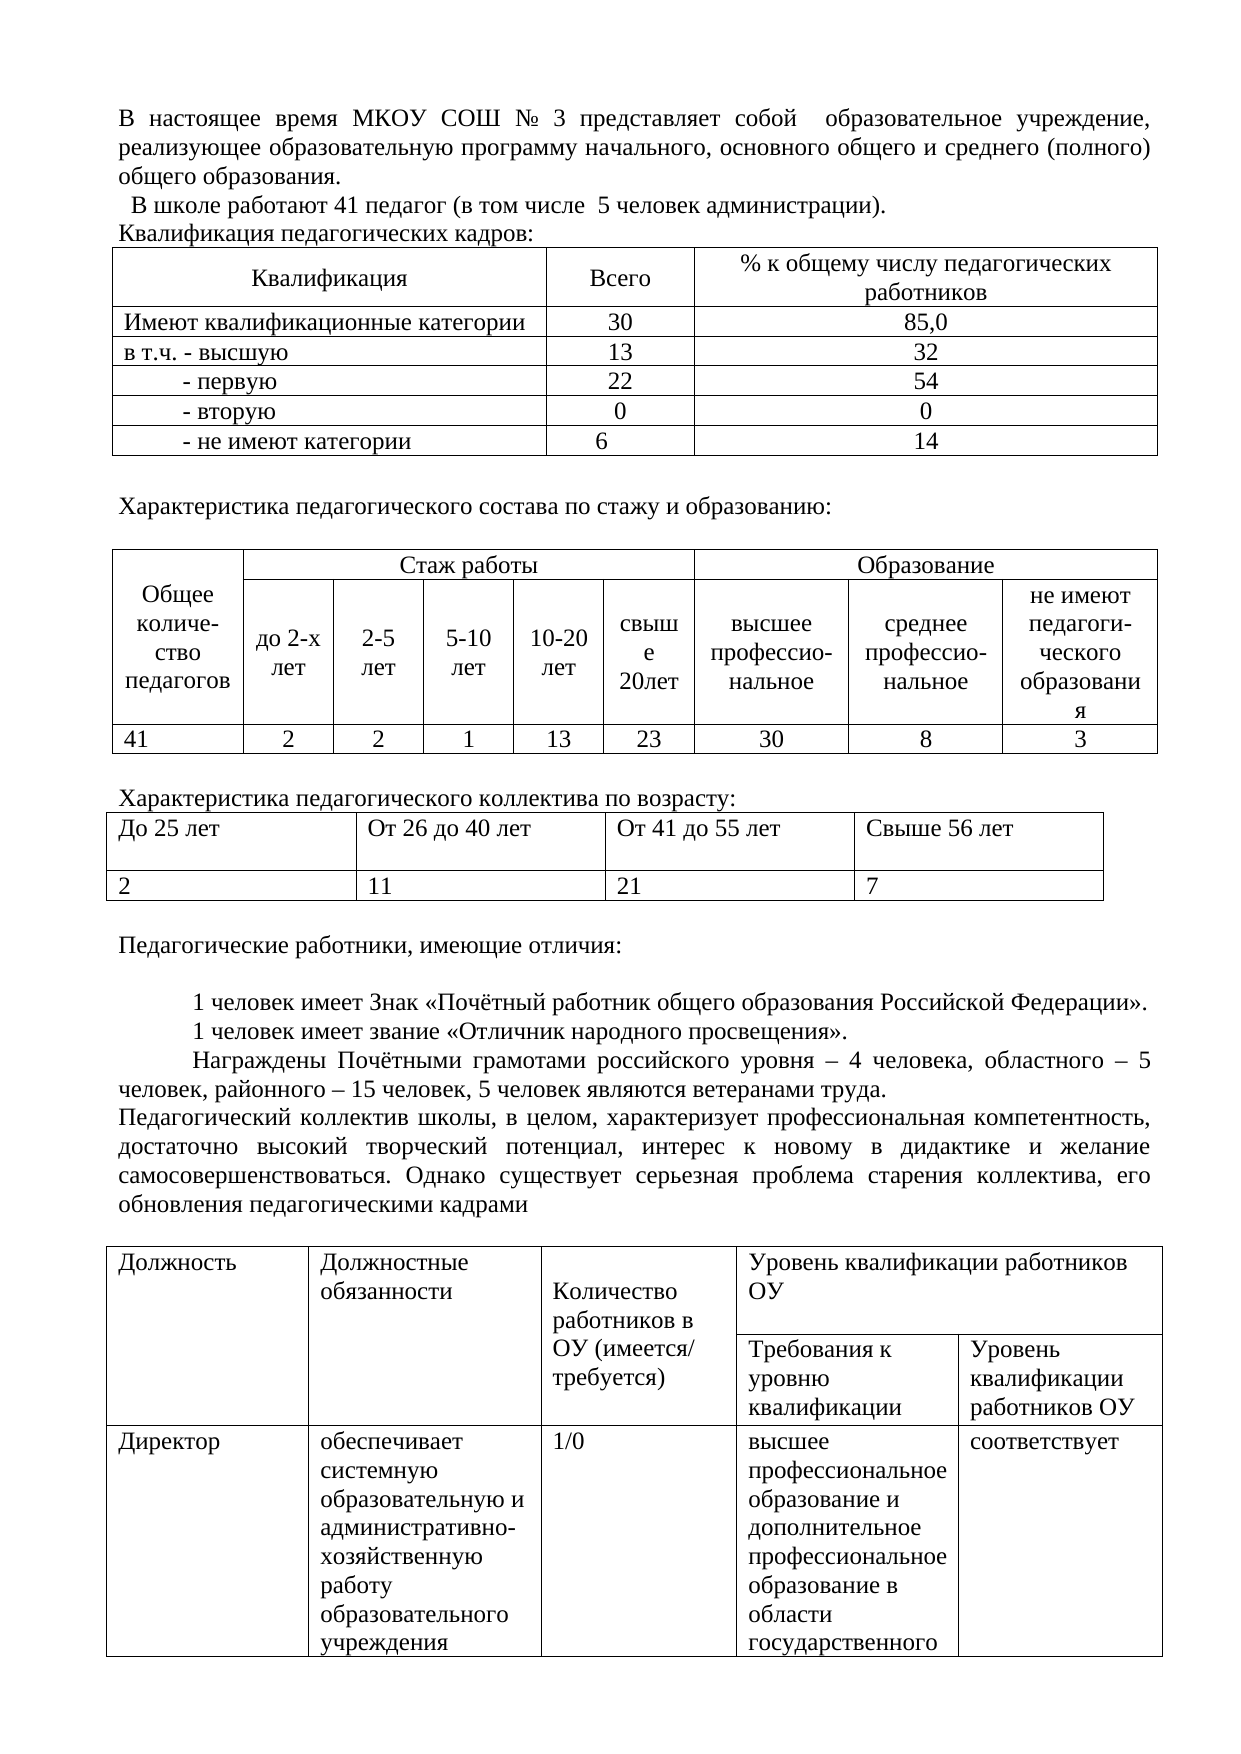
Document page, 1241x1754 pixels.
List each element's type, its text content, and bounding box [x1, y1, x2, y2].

table_cell 22 [547, 366, 694, 395]
table_cell 13 [547, 337, 694, 365]
table_cell 5-10 лет [424, 580, 513, 723]
table_cell Имеют квалификационные категории [113, 307, 546, 336]
table_cell 21 [606, 871, 854, 900]
table_cell - не имеют категории [113, 426, 546, 455]
table_header Всего [547, 248, 694, 306]
text Педагогические работники, имеющие отличия: [118, 930, 1152, 959]
table_cell 2 [244, 725, 333, 753]
text 1 человек имеет Знак «Почётный работник общего образования Российской Федерации». [118, 987, 1152, 1016]
table_cell 6 [547, 426, 694, 455]
text В настоящее время МКОУ СОШ № 3 представляет собой образовательное учреждение, реализующее образовательную программу начального, основного общего и среднего (полного) общего образования. [118, 103, 1152, 190]
text 1 человек имеет звание «Отличник народного просвещения». [118, 1016, 1152, 1045]
table_header Образование [695, 550, 1157, 579]
table_cell 2 [107, 871, 356, 900]
table_cell 54 [695, 366, 1157, 395]
table_header Свыше 56 лет [855, 813, 1103, 870]
table_cell Уровень квалификации работников ОУ [959, 1335, 1162, 1425]
table_header Общее количество педагогов [113, 550, 243, 723]
table_cell 0 [547, 396, 694, 425]
text В школе работают 41 педагог (в том числе 5 человек администрации). [118, 190, 1152, 218]
table_cell 10-20 лет [514, 580, 603, 723]
table_cell 7 [855, 871, 1103, 900]
text Характеристика педагогического коллектива по возрасту: [118, 783, 1152, 812]
table_cell 23 [604, 725, 694, 753]
text Характеристика педагогического состава по стажу и образованию: [118, 491, 1152, 520]
table_cell - вторую [113, 396, 546, 425]
table_cell 8 [849, 725, 1002, 753]
table_cell 1/0 [542, 1426, 736, 1656]
text Награждены Почётными грамотами российского уровня – 4 человека, областного – 5 человек, районного – 15 человек, 5 человек являются ветеранами труда. [118, 1045, 1152, 1102]
table_cell 14 [695, 426, 1157, 455]
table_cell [309, 1426, 541, 1656]
table_header Квалификация [113, 248, 546, 306]
table_cell до 2-х лет [244, 580, 333, 723]
table_cell 1 [424, 725, 513, 753]
table_header Уровень квалификации работников ОУ [737, 1247, 1162, 1333]
table_cell 0 [695, 396, 1157, 425]
table_cell Требования к уровню квалификации [737, 1335, 958, 1425]
table_cell 13 [514, 725, 603, 753]
table_header % к общему числу педагогических работников [695, 248, 1157, 306]
table_cell 2-5 лет [334, 580, 423, 723]
table_cell 2 [334, 725, 423, 753]
table_header Должность [107, 1247, 308, 1425]
table_cell 85,0 [695, 307, 1157, 336]
text Квалификация педагогических кадров: [118, 218, 1152, 247]
table_cell не имеют педагогического образования [1003, 580, 1157, 723]
table_cell соответствует [959, 1426, 1162, 1656]
table_cell 30 [547, 307, 694, 336]
table_header Должностные обязанности [309, 1247, 541, 1425]
table_header Количество работников в ОУ (имеется/ требуется) [542, 1247, 736, 1425]
table_cell в т.ч. - высшую [113, 337, 546, 365]
table_cell свыше 20лет [604, 580, 694, 723]
text Педагогический коллектив школы, в целом, характеризует профессиональная компетентность, достаточно высокий творческий потенциал, интерес к новому в дидактике и желание самосовершенствоваться. Однако существует серьезная проблема старения коллектива, его обновления педагогическими кадрами [118, 1102, 1152, 1217]
table_cell высшее профессиональное [695, 580, 848, 723]
table_cell 32 [695, 337, 1157, 365]
table_header От 26 до 40 лет [357, 813, 605, 870]
table_header Стаж работы [244, 550, 694, 579]
table_cell 30 [695, 725, 848, 753]
table_cell Директор [107, 1426, 308, 1656]
table_header До 25 лет [107, 813, 356, 870]
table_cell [737, 1426, 958, 1656]
table_cell 11 [357, 871, 605, 900]
table_cell 41 [113, 725, 243, 753]
table_cell - первую [113, 366, 546, 395]
table_cell среднее профессиональное [849, 580, 1002, 723]
table_header От 41 до 55 лет [606, 813, 854, 870]
table_cell 3 [1003, 725, 1157, 753]
